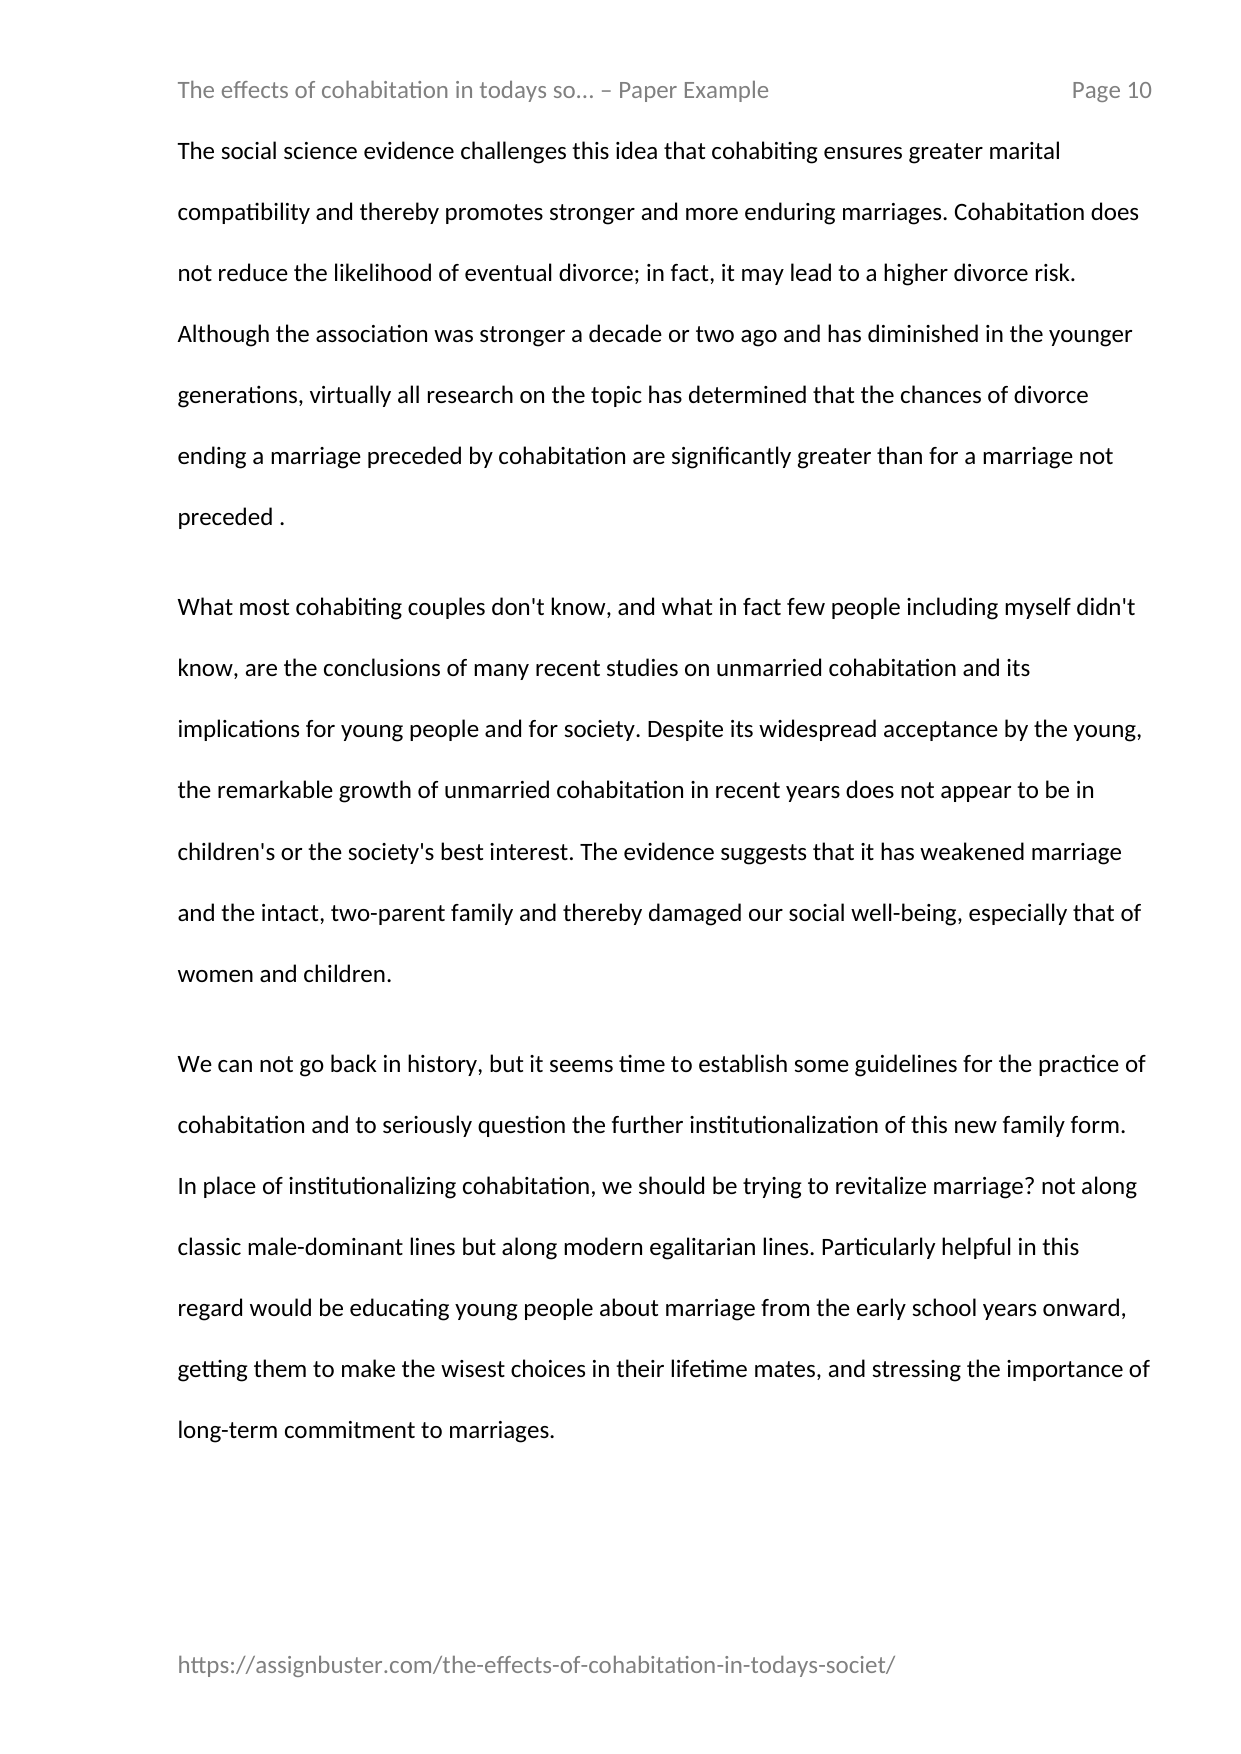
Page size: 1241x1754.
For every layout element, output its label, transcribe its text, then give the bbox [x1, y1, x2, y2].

text What most cohabiting couples don't know, and what in fact few people including myself didn't know, are the conclusions of many recent studies on unmarried cohabitation and its implications for young people and for society. Despite its widespread acceptance by the young, the remarkable growth of unmarried cohabitation in recent years does not appear to be in children's or the society's best interest. The evidence suggests that it has weakened marriage and the intact, two-parent family and thereby damaged our social well-being, especially that of women and children. [177, 592, 1152, 988]
text We can not go back in history, but it seems time to establish some guidelines for the practice of cohabitation and to seriously question the further institutionalization of this new family form. In place of institutionalizing cohabitation, we should be trying to revitalize marriage? not along classic male-dominant lines but along modern egalitarian lines. Particularly helpful in this regard would be educating young people about marriage from the early school years onward, getting them to make the wisest choices in their lifetime mates, and stressing the importance of long-term commitment to marriages. [177, 1048, 1152, 1445]
text The social science evidence challenges this idea that cohabiting ensures greater marital compatibility and thereby promotes stronger and more enduring marriages. Cohabitation does not reduce the likelihood of eventual divorce; in fact, it may lead to a higher divorce risk. Although the association was stronger a decade or two ago and has diminished in the younger generations, virtually all research on the topic has determined that the chances of divorce ending a marriage preceded by cohabitation are significantly greater than for a marriage not preceded . [177, 135, 1152, 532]
